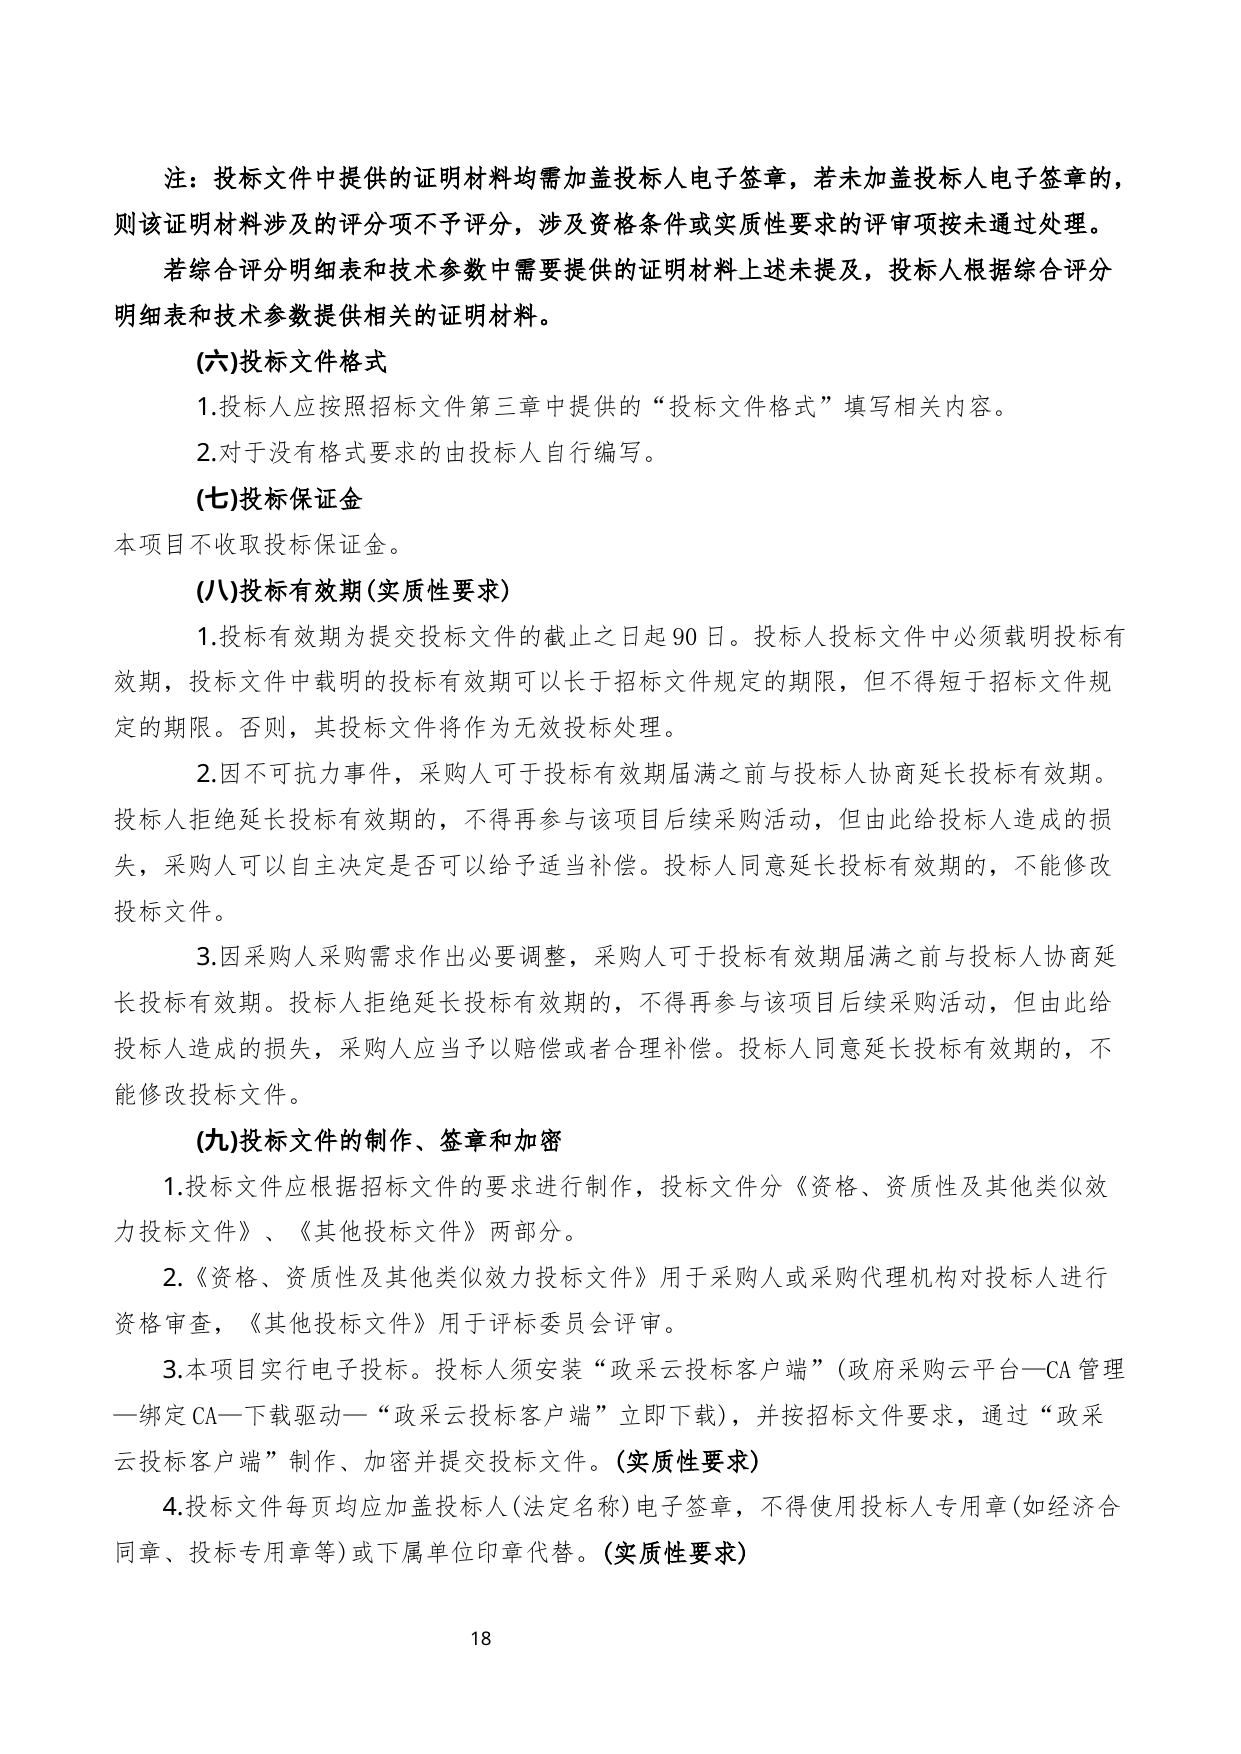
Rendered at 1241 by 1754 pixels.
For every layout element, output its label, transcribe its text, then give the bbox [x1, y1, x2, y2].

text 本项目实行电子投标。投标人须安装“政采云投标客户端”(政府采购云平台—CA管理—绑定CA—下载驱动—“政采云投标客户端”立即下载)，并按招标文件要求，通过“政采云投标客户端”制作、加密并提交投标文件。(实质性要求) [112, 1342, 1128, 1479]
text 投标文件应根据招标文件的要求进行制作，投标文件分《资格、资质性及其他类似效力投标文件》、《其他投标文件》两部分。 [112, 1158, 1128, 1250]
text 投标有效期(实质性要求) [112, 562, 1128, 608]
text 因不可抗力事件，采购人可于投标有效期届满之前与投标人协商延长投标有效期。投标人拒绝延长投标有效期的，不得再参与该项目后续采购活动，但由此给投标人造成的损失，采购人可以自主决定是否可以给予适当补偿。投标人同意延长投标有效期的，不能修改投标文件。 [112, 746, 1128, 929]
text 《资格、资质性及其他类似效力投标文件》用于采购人或采购代理机构对投标人进行资格审查，《其他投标文件》用于评标委员会评审。 [112, 1250, 1128, 1342]
text 投标文件的制作、签章和加密 [112, 1112, 1128, 1158]
text 投标文件每页均应加盖投标人(法定名称)电子签章，不得使用投标人专用章(如经济合同章、投标专用章等)或下属单位印章代替。(实质性要求) [112, 1479, 1128, 1571]
text 若综合评分明细表和技术参数中需要提供的证明材料上述未提及，投标人根据综合评分明细表和技术参数提供相关的证明材料。 [112, 242, 1128, 333]
list 本项目不收取投标保证金。 [112, 517, 1128, 562]
text 因采购人采购需求作出必要调整，采购人可于投标有效期届满之前与投标人协商延长投标有效期。投标人拒绝延长投标有效期的，不得再参与该项目后续采购活动，但由此给投标人造成的损失，采购人应当予以赔偿或者合理补偿。投标人同意延长投标有效期的，不能修改投标文件。 [112, 929, 1128, 1112]
text 注：投标文件中提供的证明材料均需加盖投标人电子签章，若未加盖投标人电子签章的，则该证明材料涉及的评分项不予评分，涉及资格条件或实质性要求的评审项按未通过处理。 [112, 150, 1128, 242]
text 对于没有格式要求的由投标人自行编写。 [112, 425, 1128, 471]
text 投标保证金 [112, 471, 1128, 517]
text 投标文件格式 [112, 333, 1128, 379]
text 投标有效期为提交投标文件的截止之日起90日。投标人投标文件中必须载明投标有效期，投标文件中载明的投标有效期可以长于招标文件规定的期限，但不得短于招标文件规定的期限。否则，其投标文件将作为无效投标处理。 [112, 608, 1128, 746]
text 投标人应按照招标文件第三章中提供的“投标文件格式”填写相关内容。 [112, 379, 1128, 425]
